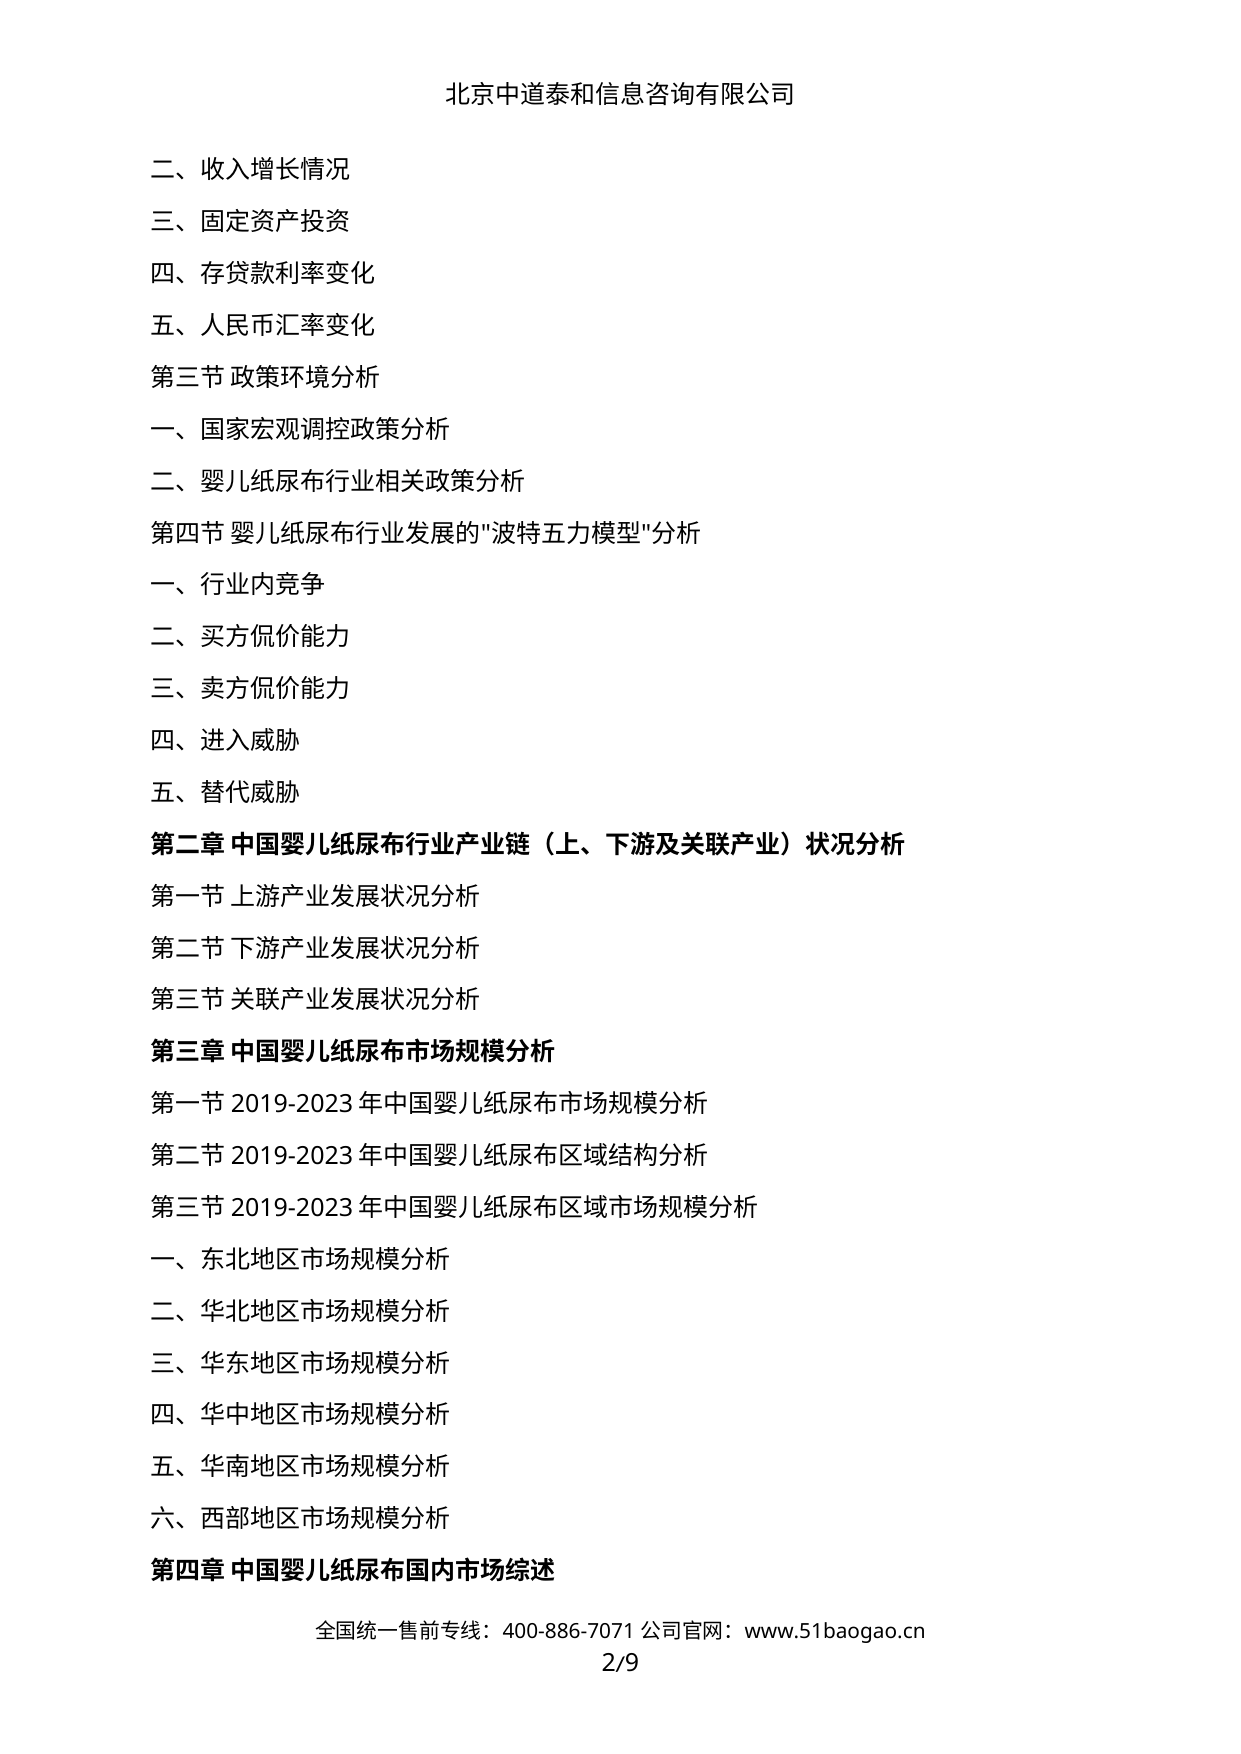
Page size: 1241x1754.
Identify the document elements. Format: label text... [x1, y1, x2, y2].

text 二、婴儿纸尿布行业相关政策分析 [150, 461, 1090, 497]
text 四、华中地区市场规模分析 [150, 1395, 1090, 1431]
text 五、人民币汇率变化 [150, 306, 1090, 342]
text 第一节 上游产业发展状况分析 [150, 876, 1090, 912]
text 一、行业内竞争 [150, 565, 1090, 601]
text 二、华北地区市场规模分析 [150, 1291, 1090, 1327]
text 第二节 下游产业发展状况分析 [150, 928, 1090, 964]
text 三、卖方侃价能力 [150, 669, 1090, 705]
text 五、替代威胁 [150, 772, 1090, 809]
text 五、华南地区市场规模分析 [150, 1447, 1090, 1483]
text 第二节 2019-2023年中国婴儿纸尿布区域结构分析 [150, 1136, 1090, 1172]
text 一、东北地区市场规模分析 [150, 1239, 1090, 1276]
text 第四章 中国婴儿纸尿布国内市场综述 [150, 1551, 1090, 1587]
text 二、收入增长情况 [150, 150, 1090, 186]
text 第四节 婴儿纸尿布行业发展的"波特五力模型"分析 [150, 513, 1090, 549]
text 四、存贷款利率变化 [150, 254, 1090, 290]
text 第三节 政策环境分析 [150, 357, 1090, 394]
text 第三节 2019-2023年中国婴儿纸尿布区域市场规模分析 [150, 1187, 1090, 1224]
text 三、固定资产投资 [150, 202, 1090, 238]
text 二、买方侃价能力 [150, 617, 1090, 653]
text 六、西部地区市场规模分析 [150, 1499, 1090, 1535]
text 第一节 2019-2023年中国婴儿纸尿布市场规模分析 [150, 1084, 1090, 1120]
text 三、华东地区市场规模分析 [150, 1343, 1090, 1379]
text 第三节 关联产业发展状况分析 [150, 980, 1090, 1016]
text 一、国家宏观调控政策分析 [150, 409, 1090, 446]
text 四、进入威胁 [150, 721, 1090, 757]
text 第二章 中国婴儿纸尿布行业产业链（上、下游及关联产业）状况分析 [150, 824, 1090, 861]
text 第三章 中国婴儿纸尿布市场规模分析 [150, 1032, 1090, 1068]
